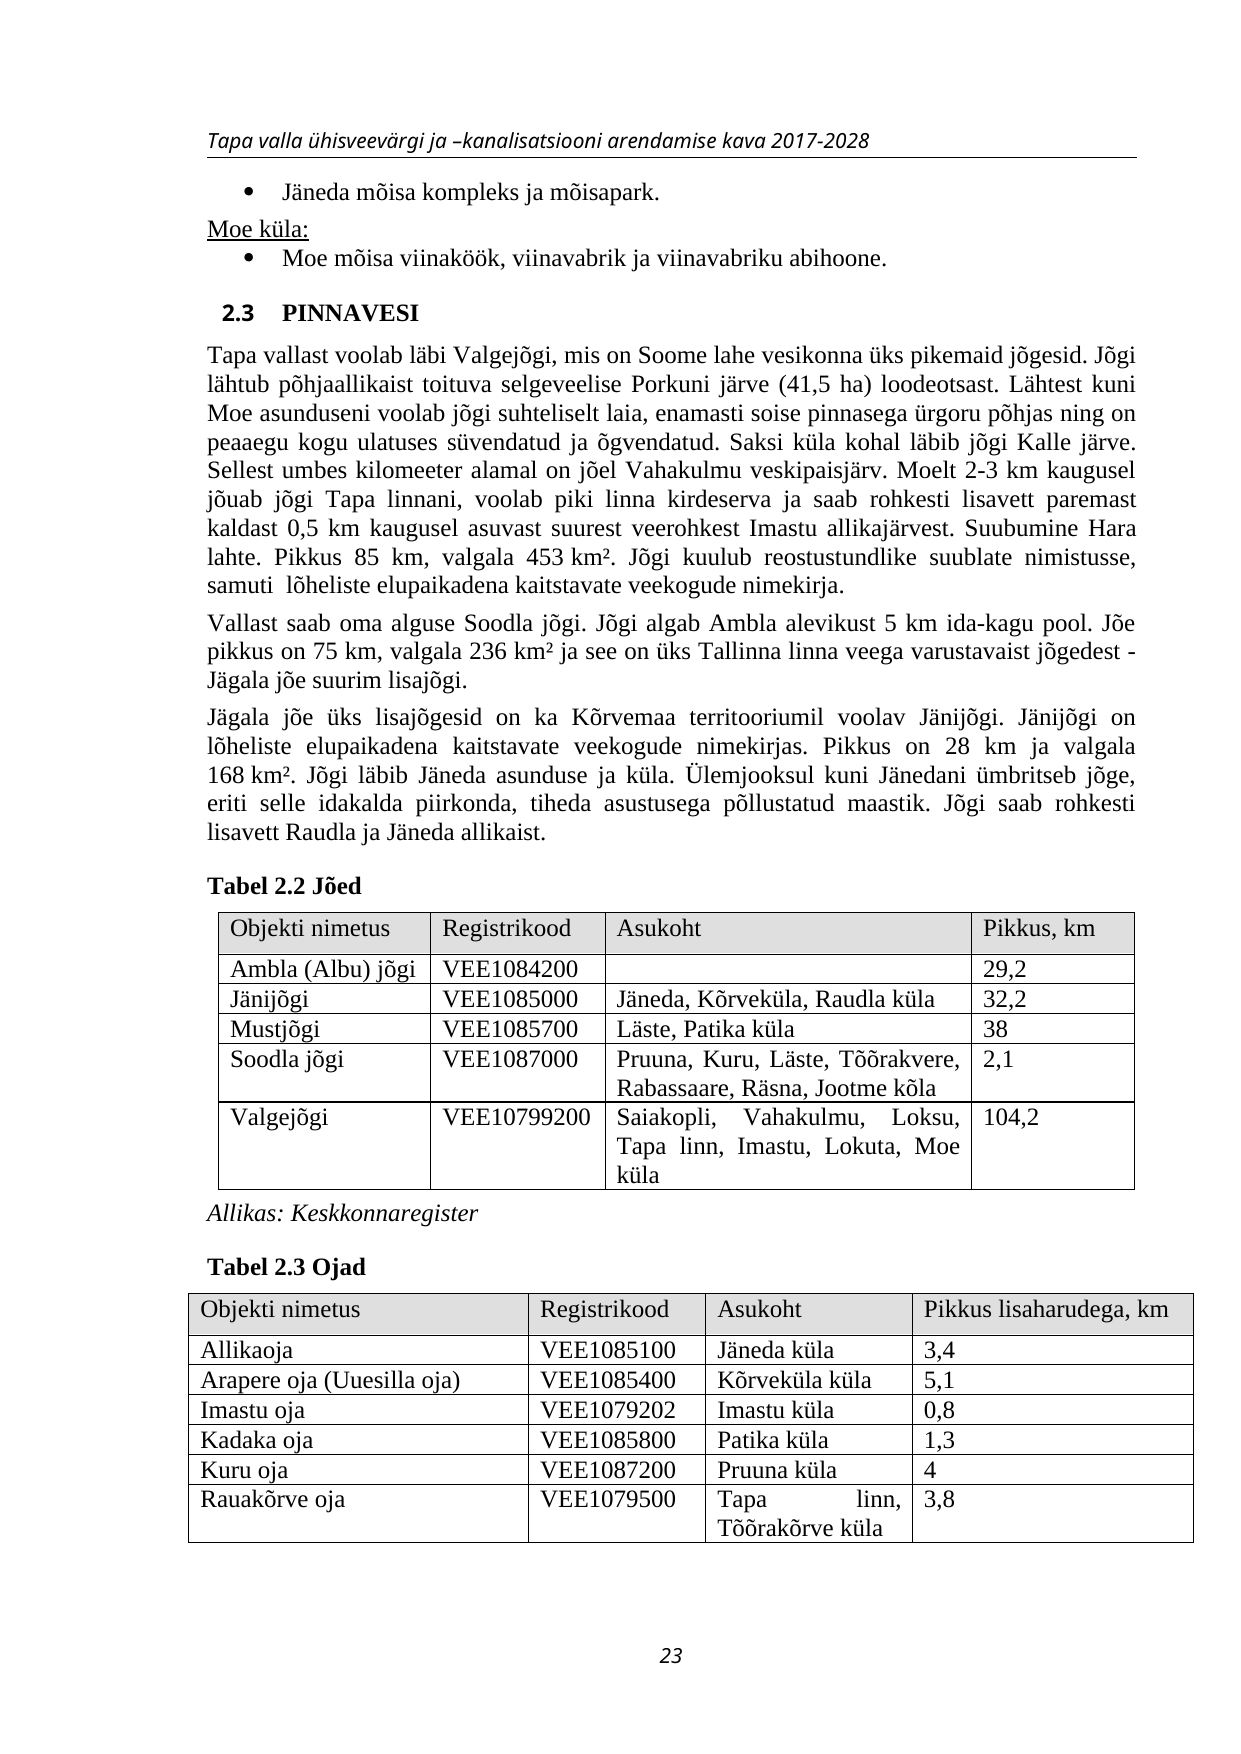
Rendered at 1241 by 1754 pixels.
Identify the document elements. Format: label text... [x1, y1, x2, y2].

table_cell Tapa linn, Tõõrakõrve küla [706, 1485, 912, 1542]
table_cell Pruuna küla [706, 1455, 912, 1483]
table_header Pikkus lisaharudega, km [913, 1294, 1193, 1334]
table_cell Läste, Patika küla [606, 1014, 971, 1043]
table_cell VEE1087200 [529, 1455, 705, 1483]
table_cell Imastu oja [189, 1395, 528, 1424]
table_cell Mustjõgi [219, 1014, 430, 1043]
table_cell Valgejõgi [219, 1103, 430, 1189]
table_cell VEE1085400 [529, 1365, 705, 1394]
table_cell Pruuna, Kuru, Läste, Tõõrakvere, Rabassaare, Räsna, Jootme kõla [606, 1044, 971, 1101]
table_cell Patika küla [706, 1425, 912, 1454]
table_cell 1,3 [913, 1425, 1193, 1454]
table_cell 104,2 [972, 1103, 1134, 1189]
table_cell 29,2 [972, 955, 1134, 983]
table_cell 32,2 [972, 984, 1134, 1013]
table_header Registrikood [529, 1294, 705, 1334]
table_cell Jänijõgi [219, 984, 430, 1013]
table_cell Kuru oja [189, 1455, 528, 1483]
table_cell VEE1084200 [431, 955, 605, 983]
list Jäneda mõisa kompleks ja mõisapark. [244, 177, 1137, 206]
table_cell Saiakopli, Vahakulmu, Loksu, Tapa linn, Imastu, Lokuta, Moe küla [606, 1103, 971, 1189]
table_cell VEE1079500 [529, 1485, 705, 1542]
text Tapa vallast voolab läbi Valgejõgi, mis on Soome lahe vesikonna üks pikemaid jõgesid. Jõgi lähtub põhjaallikaist toituva selgeveelise Porkuni järve (41,5 ha) loodeotsast. Lähtest kuni Moe asunduseni voolab jõgi suhteliselt laia, enamasti soise pinnasega ürgoru põhjas ning on peaaegu kogu ulatuses süvendatud ja õgvendatud. Saksi küla kohal läbib jõgi Kalle järve. Sellest umbes kilomeeter alamal on jõel Vahakulmu veskipaisjärv. Moelt 2-3 km kaugusel jõuab jõgi Tapa linnani, voolab piki linna kirdeserva ja saab rohkesti lisavett paremast kaldast 0,5 km kaugusel asuvast suurest veerohkest Imastu allikajärvest. Suubumine Hara lahte. Pikkus 85 km, valgala 453 km². Jõgi kuulub reostustundlike suublate nimistusse, samuti lõheliste elupaikadena kaitstavate veekogude nimekirja. [207, 341, 1137, 599]
table_cell 0,8 [913, 1395, 1193, 1424]
text Moe küla: [207, 214, 1137, 243]
table_cell 2,1 [972, 1044, 1134, 1101]
text Vallast saab oma alguse Soodla jõgi. Jõgi algab Ambla alevikust 5 km ida-kagu pool. Jõe pikkus on 75 km, valgala 236 km² ja see on üks Tallinna linna veega varustavaist jõgedest - Jägala jõe suurim lisajõgi. [207, 608, 1137, 694]
text Allikas: Keskkonnaregister [207, 1198, 1137, 1227]
table_cell 5,1 [913, 1365, 1193, 1394]
table_header Objekti nimetus [189, 1294, 528, 1334]
table_cell Ambla (Albu) jõgi [219, 955, 430, 983]
table_cell Allikaoja [189, 1336, 528, 1364]
table_cell VEE1085100 [529, 1336, 705, 1364]
table_cell 4 [913, 1455, 1193, 1483]
table_cell VEE1079202 [529, 1395, 705, 1424]
table_cell Rauakõrve oja [189, 1485, 528, 1542]
table_cell Jäneda küla [706, 1336, 912, 1364]
text Jägala jõe üks lisajõgesid on ka Kõrvemaa territooriumil voolav Jänijõgi. Jänijõgi on lõheliste elupaikadena kaitstavate veekogude nimekirjas. Pikkus on 28 km ja valgala 168 km². Jõgi läbib Jäneda asunduse ja küla. Ülemjooksul kuni Jänedani ümbritseb jõge, eriti selle idakalda piirkonda, tiheda asustusega põllustatud maastik. Jõgi saab rohkesti lisavett Raudla ja Jäneda allikaist. [207, 702, 1137, 846]
table_cell Kadaka oja [189, 1425, 528, 1454]
text Tabel 2.3 Ojad [207, 1252, 1137, 1281]
table_cell VEE1085800 [529, 1425, 705, 1454]
table_header Pikkus, km [972, 913, 1134, 953]
subtitle Pinnavesi [222, 297, 1137, 328]
table_cell VEE1085000 [431, 984, 605, 1013]
table_cell [606, 955, 971, 983]
table_cell Arapere oja (Uuesilla oja) [189, 1365, 528, 1394]
table_header Registrikood [431, 913, 605, 953]
table_cell VEE10799200 [431, 1103, 605, 1189]
table_cell VEE1085700 [431, 1014, 605, 1043]
table_header Asukoht [606, 913, 971, 953]
table_cell 38 [972, 1014, 1134, 1043]
table_header Objekti nimetus [219, 913, 430, 953]
table_cell Jäneda, Kõrveküla, Raudla küla [606, 984, 971, 1013]
table_cell Soodla jõgi [219, 1044, 430, 1101]
table_cell Kõrveküla küla [706, 1365, 912, 1394]
table_cell 3,4 [913, 1336, 1193, 1364]
table_header Asukoht [706, 1294, 912, 1334]
table_cell VEE1087000 [431, 1044, 605, 1101]
table_cell Imastu küla [706, 1395, 912, 1424]
text Tabel 2.2 Jõed [207, 871, 1137, 900]
table_cell 3,8 [913, 1485, 1193, 1542]
list Moe mõisa viinaköök, viinavabrik ja viinavabriku abihoone. [244, 243, 1137, 272]
